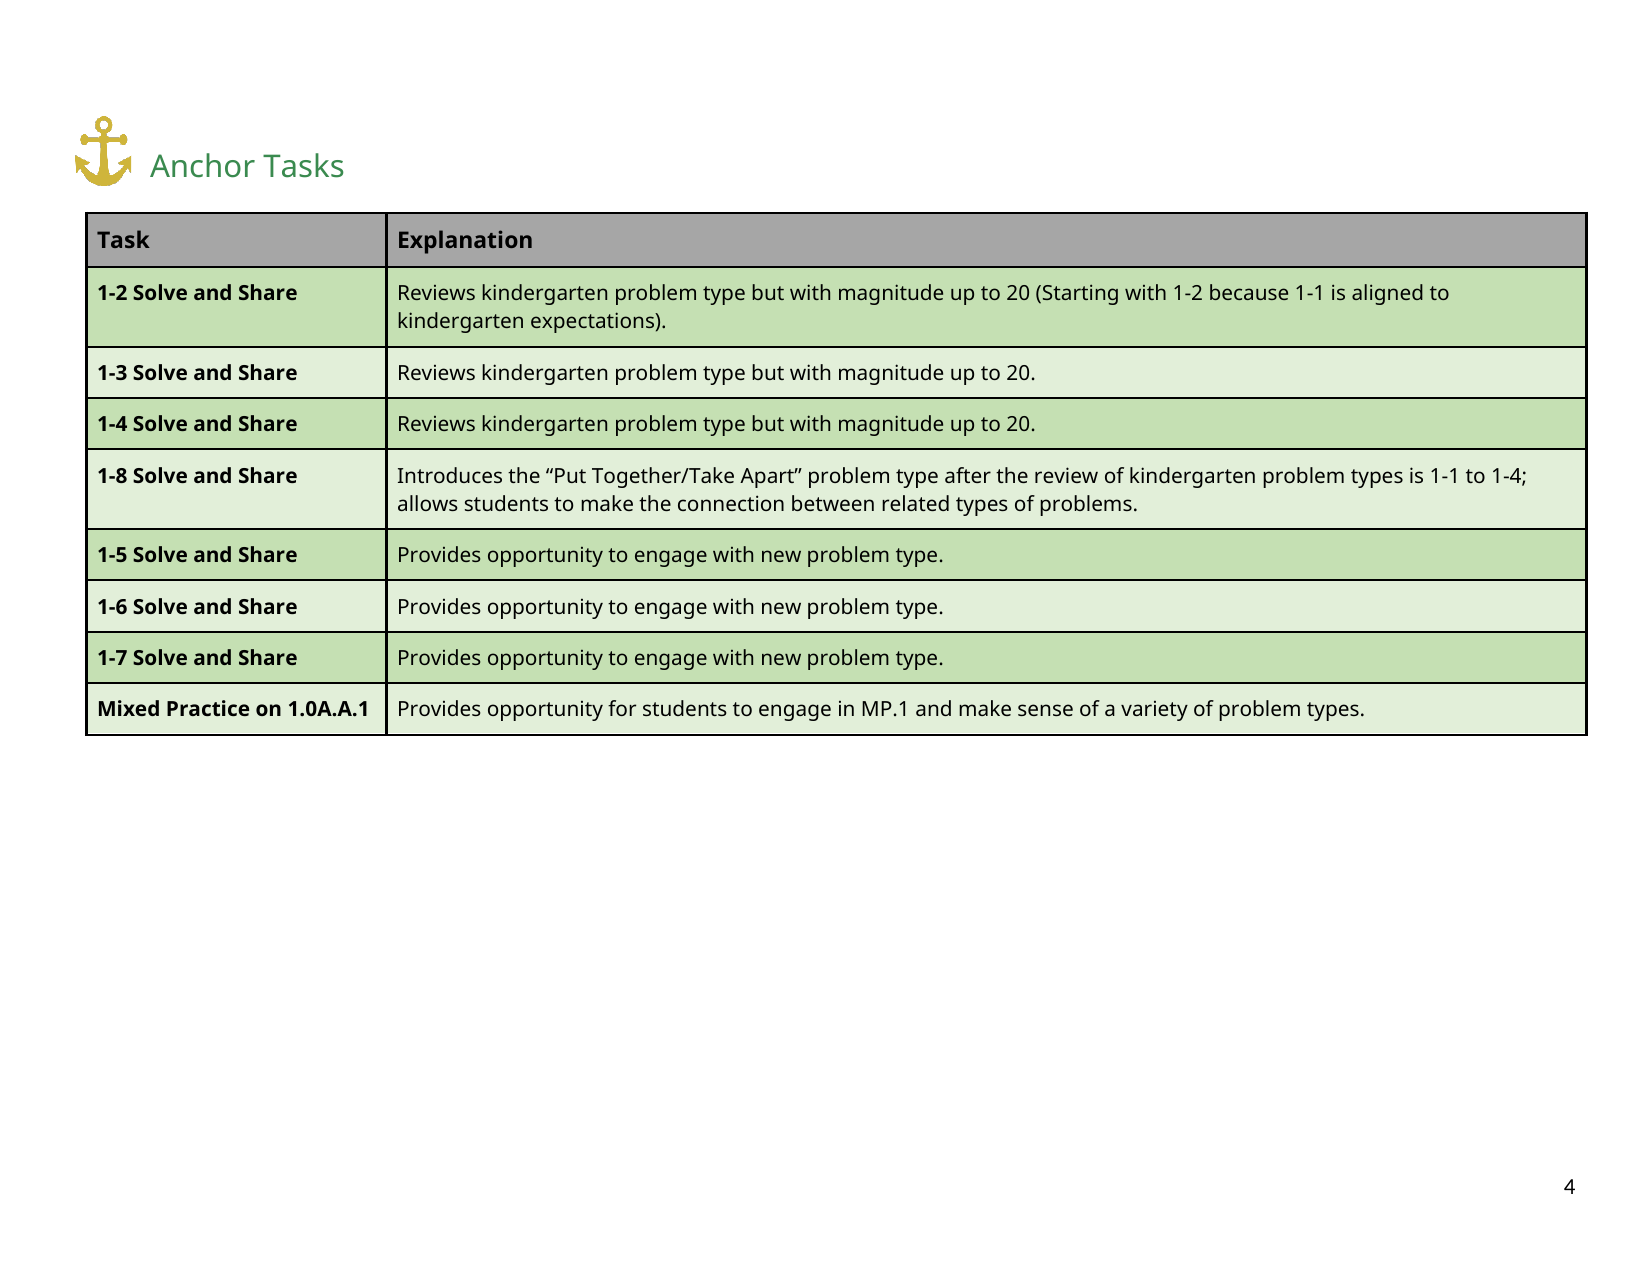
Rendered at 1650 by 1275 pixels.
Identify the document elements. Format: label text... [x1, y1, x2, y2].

table_cell 1-8 Solve and Share [88, 450, 385, 528]
table_cell Provides opportunity to engage with new problem type. [388, 530, 1585, 579]
picture [75, 116, 132, 186]
table_header Explanation [388, 214, 1585, 266]
text Anchor Tasks [75, 144, 1575, 187]
table_cell 1-5 Solve and Share [88, 530, 385, 579]
table_cell Provides opportunity to engage with new problem type. [388, 581, 1585, 631]
table_cell Reviews kindergarten problem type but with magnitude up to 20. [388, 348, 1585, 397]
table_cell 1-7 Solve and Share [88, 633, 385, 682]
table_header Task [88, 214, 385, 266]
table_cell Reviews kindergarten problem type but with magnitude up to 20. [388, 399, 1585, 448]
table_cell Reviews kindergarten problem type but with magnitude up to 20 (Starting with 1-2 because 1-1 is aligned to kindergarten expectations). [388, 268, 1585, 346]
table_cell 1-6 Solve and Share [88, 581, 385, 631]
table_cell Mixed Practice on 1.0A.A.1 [88, 684, 385, 733]
table_cell Provides opportunity to engage with new problem type. [388, 633, 1585, 682]
table_cell Provides opportunity for students to engage in MP.1 and make sense of a variety of problem types. [388, 684, 1585, 733]
table_cell 1-3 Solve and Share [88, 348, 385, 397]
table_cell Introduces the “Put Together/Take Apart” problem type after the review of kindergarten problem types is 1-1 to 1-4; allows students to make the connection between related types of problems. [388, 450, 1585, 528]
table_cell 1-2 Solve and Share [88, 268, 385, 346]
table_cell 1-4 Solve and Share [88, 399, 385, 448]
